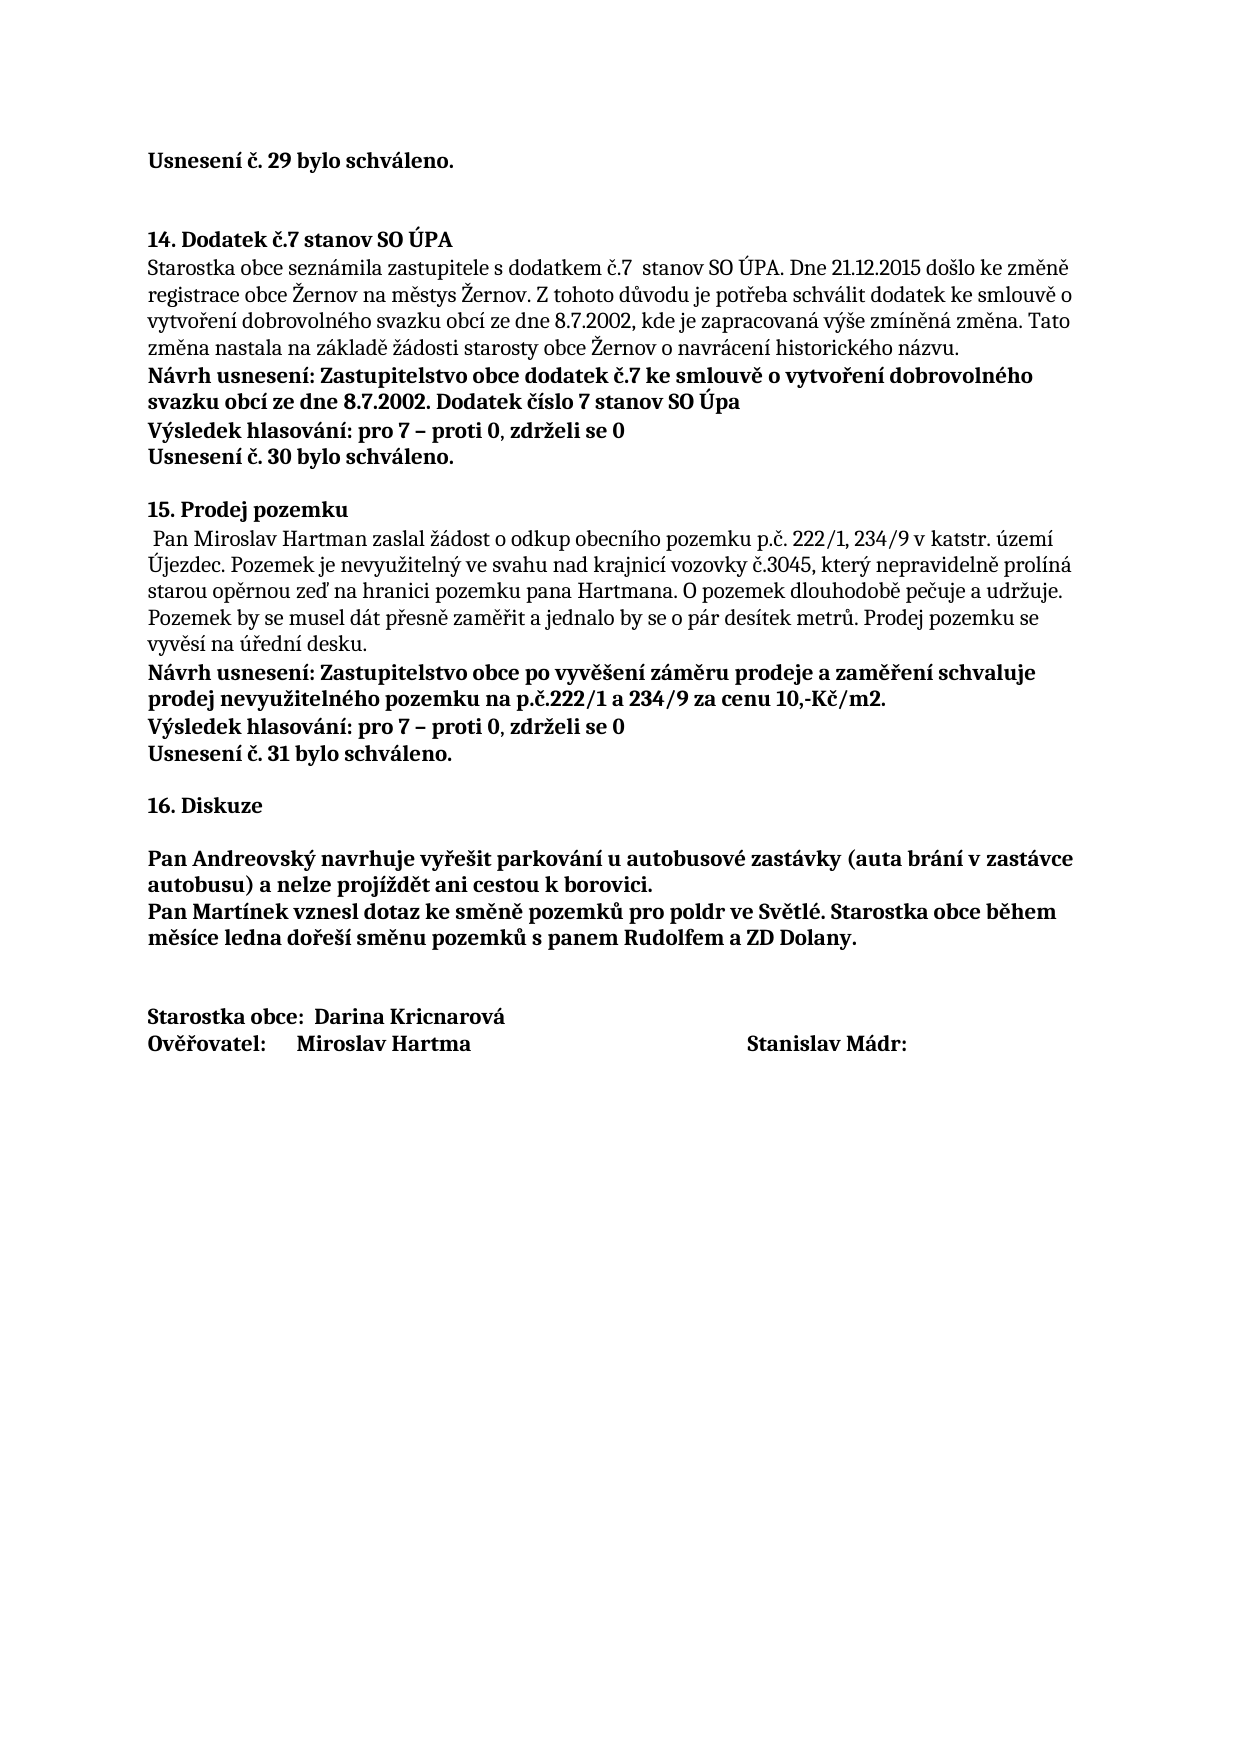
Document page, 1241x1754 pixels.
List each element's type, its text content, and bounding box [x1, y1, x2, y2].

text Ověřovatel: Miroslav Hartma Stanislav Mádr: [148, 1030, 1093, 1057]
text Výsledek hlasování: pro 7 – proti 0, zdrželi se 0 [148, 714, 1093, 741]
text Pan Martínek vznesl dotaz ke směně pozemků pro poldr ve Světlé. Starostka obce během měsíce ledna dořeší směnu pozemků s panem Rudolfem a ZD Dolany. [148, 899, 1093, 951]
text Usnesení č. 29 bylo schváleno. [148, 148, 1093, 174]
text Usnesení č. 30 bylo schváleno. [148, 444, 1093, 470]
text Návrh usnesení: Zastupitelstvo obce dodatek č.7 ke smlouvě o vytvoření dobrovolného svazku obcí ze dne 8.7.2002. Dodatek číslo 7 stanov SO Úpa [148, 363, 1093, 416]
text Pan Andreovský navrhuje vyřešit parkování u autobusové zastávky (auta brání v zastávce autobusu) a nelze projíždět ani cestou k borovici. [148, 846, 1093, 899]
text Výsledek hlasování: pro 7 – proti 0, zdrželi se 0 [148, 418, 1093, 444]
text Pan Miroslav Hartman zaslal žádost o odkup obecního pozemku p.č. 222/1, 234/9 v katstr. území Újezdec. Pozemek je nevyužitelný ve svahu nad krajnicí vozovky č.3045, který nepravidelně prolíná starou opěrnou zeď na hranici pozemku pana Hartmana. O pozemek dlouhodobě pečuje a udržuje. Pozemek by se musel dát přesně zaměřit a jednalo by se o pár desítek metrů. Prodej pozemku se vyvěsí na úřední desku. [148, 525, 1093, 657]
text Usnesení č. 31 bylo schváleno. [148, 741, 1093, 767]
text 15. Prodej pozemku [148, 497, 1093, 523]
text Starostka obce seznámila zastupitele s dodatkem č.7 stanov SO ÚPA. Dne 21.12.2015 došlo ke změně registrace obce Žernov na městys Žernov. Z tohoto důvodu je potřeba schválit dodatek ke smlouvě o vytvoření dobrovolného svazku obcí ze dne 8.7.2002, kde je zapracovaná výše zmíněná změna. Tato změna nastala na základě žádosti starosty obce Žernov o navrácení historického názvu. [148, 255, 1093, 361]
text Starostka obce: Darina Kricnarová [148, 1004, 1093, 1030]
text 16. Diskuze [148, 793, 1093, 819]
text Návrh usnesení: Zastupitelstvo obce po vyvěšení záměru prodeje a zaměření schvaluje prodej nevyužitelného pozemku na p.č.222/1 a 234/9 za cenu 10,-Kč/m2. [148, 659, 1093, 712]
text 14. Dodatek č.7 stanov SO ÚPA [148, 227, 1093, 253]
